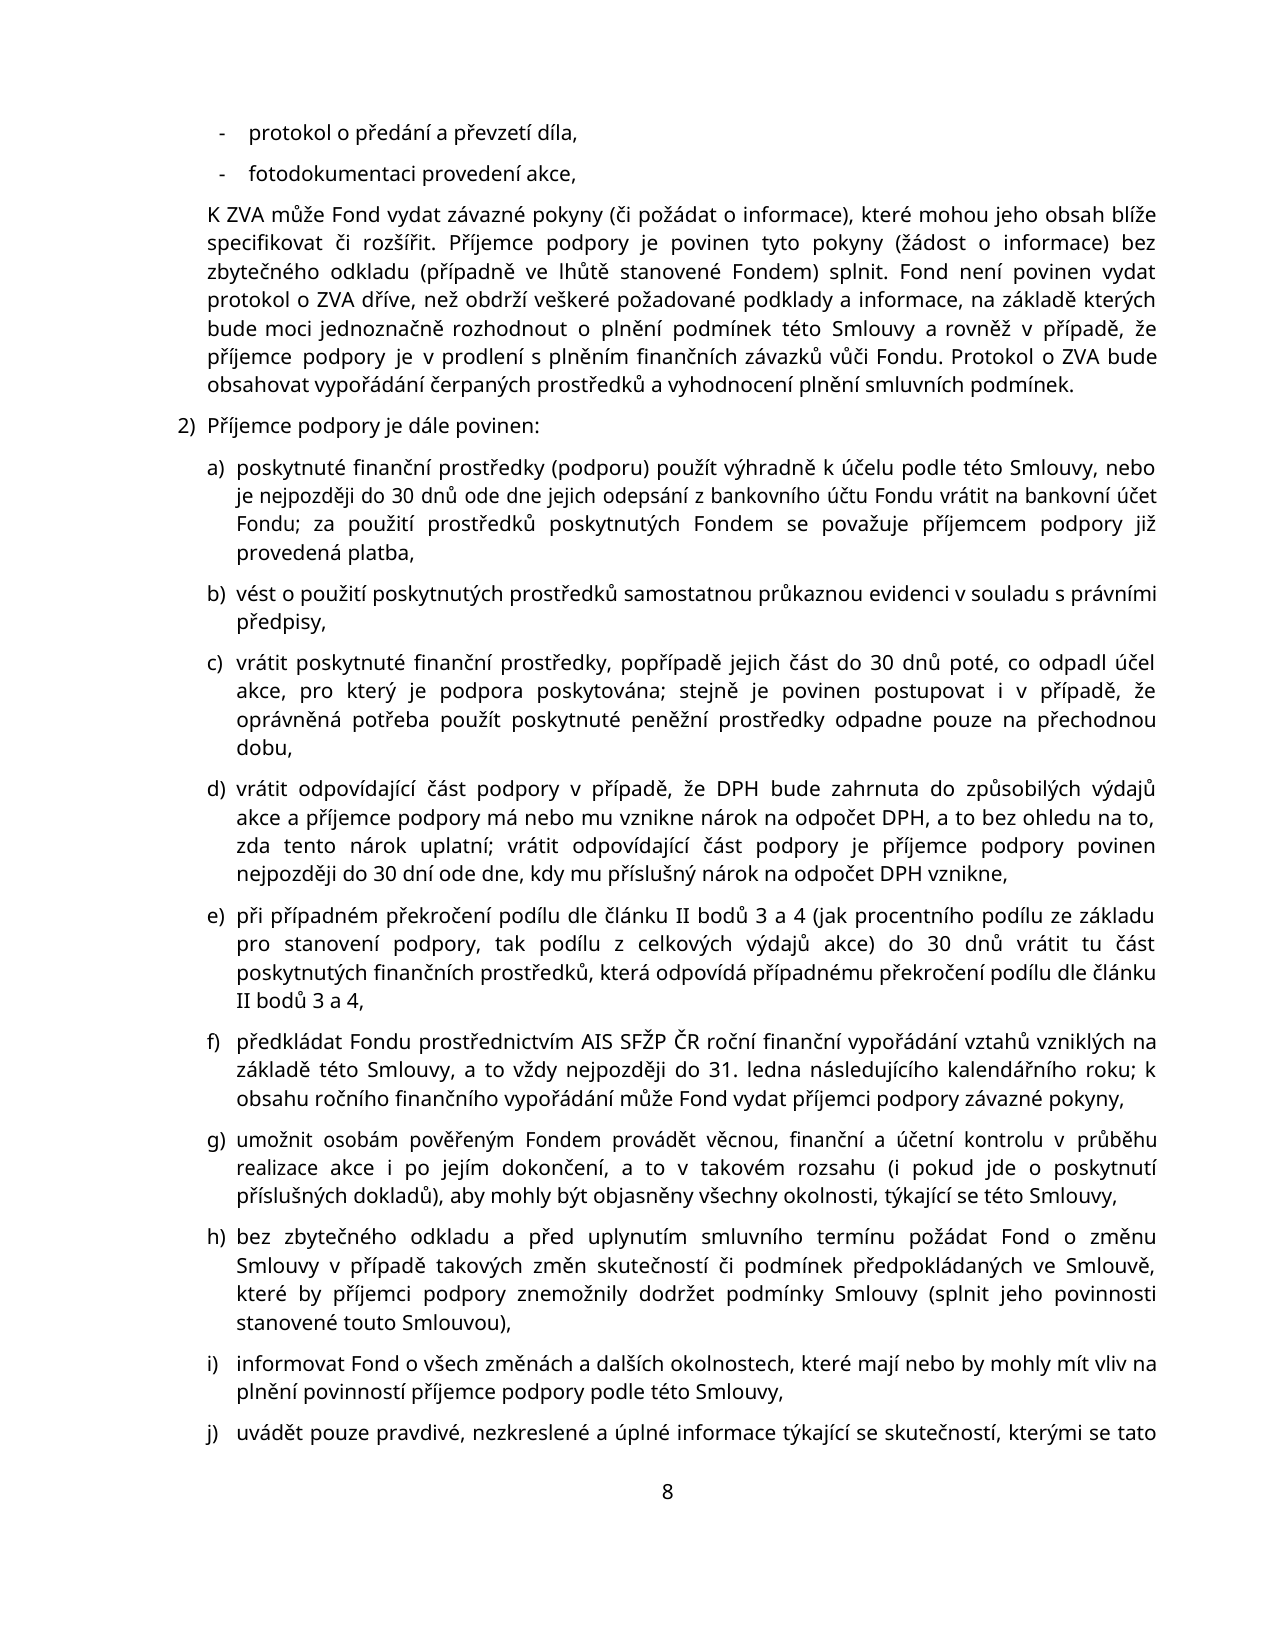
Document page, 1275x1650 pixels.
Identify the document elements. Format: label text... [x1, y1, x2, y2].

text K ZVA může Fond vydat závazné pokyny (či požádat o informace), které mohou jeho obsah blíže specifikovat či rozšířit. Příjemce podpory je povinen tyto pokyny (žádost o informace) bez zbytečného odkladu (případně ve lhůtě stanovené Fondem) splnit. Fond není povinen vydat protokol o ZVA dříve, než obdrží veškeré požadované podklady a informace, na základě kterých bude moci jednoznačně rozhodnout o plnění podmínek této Smlouvy a rovněž v případě, že příjemce podpory je v prodlení s plněním finančních závazků vůči Fondu. Protokol o ZVA bude obsahovat vypořádání čerpaných prostředků a vyhodnocení plnění smluvních podmínek. [207, 200, 1157, 399]
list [207, 1418, 1157, 1447]
list vrátit odpovídající část podpory v případě, že DPH bude zahrnuta do způsobilých výdajů akce a příjemce podpory má nebo mu vznikne nárok na odpočet DPH, a to bez ohledu na to, zda tento nárok uplatní; vrátit odpovídající část podpory je příjemce podpory povinen nejpozději do 30 dní ode dne, kdy mu příslušný nárok na odpočet DPH vznikne, [207, 774, 1157, 888]
list protokol o předání a převzetí díla, [218, 118, 1169, 146]
list při případném překročení podílu dle článku II bodů 3 a 4 (jak procentního podílu ze základu pro stanovení podpory, tak podílu z celkových výdajů akce) do 30 dnů vrátit tu část poskytnutých finančních prostředků, která odpovídá případnému překročení podílu dle článku II bodů 3 a 4, [207, 901, 1157, 1014]
list vrátit poskytnuté finanční prostředky, popřípadě jejich část do 30 dnů poté, co odpadl účel akce, pro který je podpora poskytována; stejně je povinen postupovat i v případě, že oprávněná potřeba použít poskytnuté peněžní prostředky odpadne pouze na přechodnou dobu, [207, 648, 1157, 762]
list umožnit osobám pověřeným Fondem provádět věcnou, finanční a účetní kontrolu v průběhu realizace akce i po jejím dokončení, a to v takovém rozsahu (i pokud jde o poskytnutí příslušných dokladů), aby mohly být objasněny všechny okolnosti, týkající se této Smlouvy, [207, 1125, 1157, 1210]
list fotodokumentaci provedení akce, [218, 159, 1169, 187]
list vést o použití poskytnutých prostředků samostatnou průkaznou evidenci v souladu s právními předpisy, [207, 579, 1157, 636]
list poskytnuté finanční prostředky (podporu) použít výhradně k účelu podle této Smlouvy, nebo je nejpozději do 30 dnů ode dne jejich odepsání z bankovního účtu Fondu vrátit na bankovní účet Fondu; za použití prostředků poskytnutých Fondem se považuje příjemcem podpory již provedená platba, [207, 453, 1157, 566]
list Příjemce podpory je dále povinen: [177, 412, 1169, 440]
list předkládat Fondu prostřednictvím AIS SFŽP ČR roční finanční vypořádání vztahů vzniklých na základě této Smlouvy, a to vždy nejpozději do 31. ledna následujícího kalendářního roku; k obsahu ročního finančního vypořádání může Fond vydat příjemci podpory závazné pokyny, [207, 1027, 1157, 1112]
list bez zbytečného odkladu a před uplynutím smluvního termínu požádat Fond o změnu Smlouvy v případě takových změn skutečností či podmínek předpokládaných ve Smlouvě, které by příjemci podpory znemožnily dodržet podmínky Smlouvy (splnit jeho povinnosti stanovené touto Smlouvou), [207, 1222, 1156, 1336]
list informovat Fond o všech změnách a dalších okolnostech, které mají nebo by mohly mít vliv na plnění povinností příjemce podpory podle této Smlouvy, [207, 1349, 1157, 1406]
